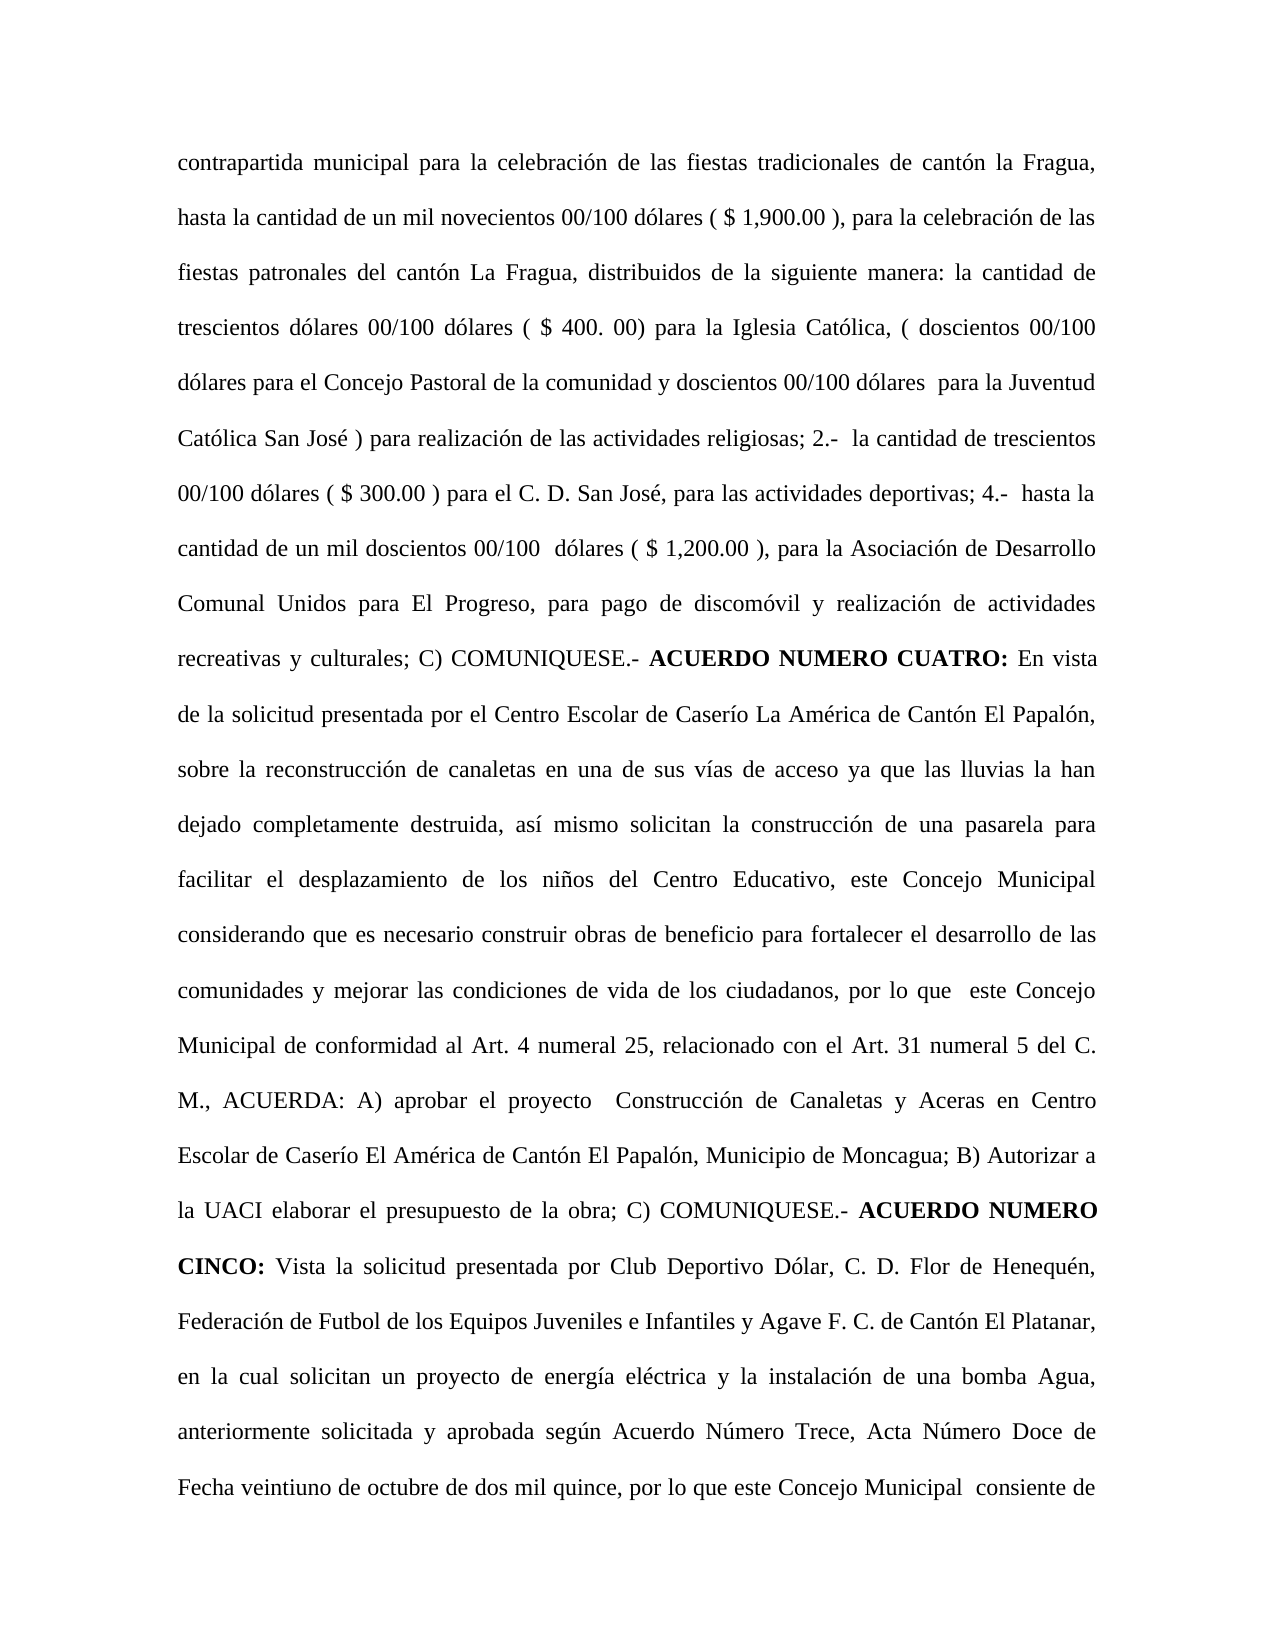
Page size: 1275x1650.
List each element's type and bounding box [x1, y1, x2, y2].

text [177, 148, 1098, 1500]
